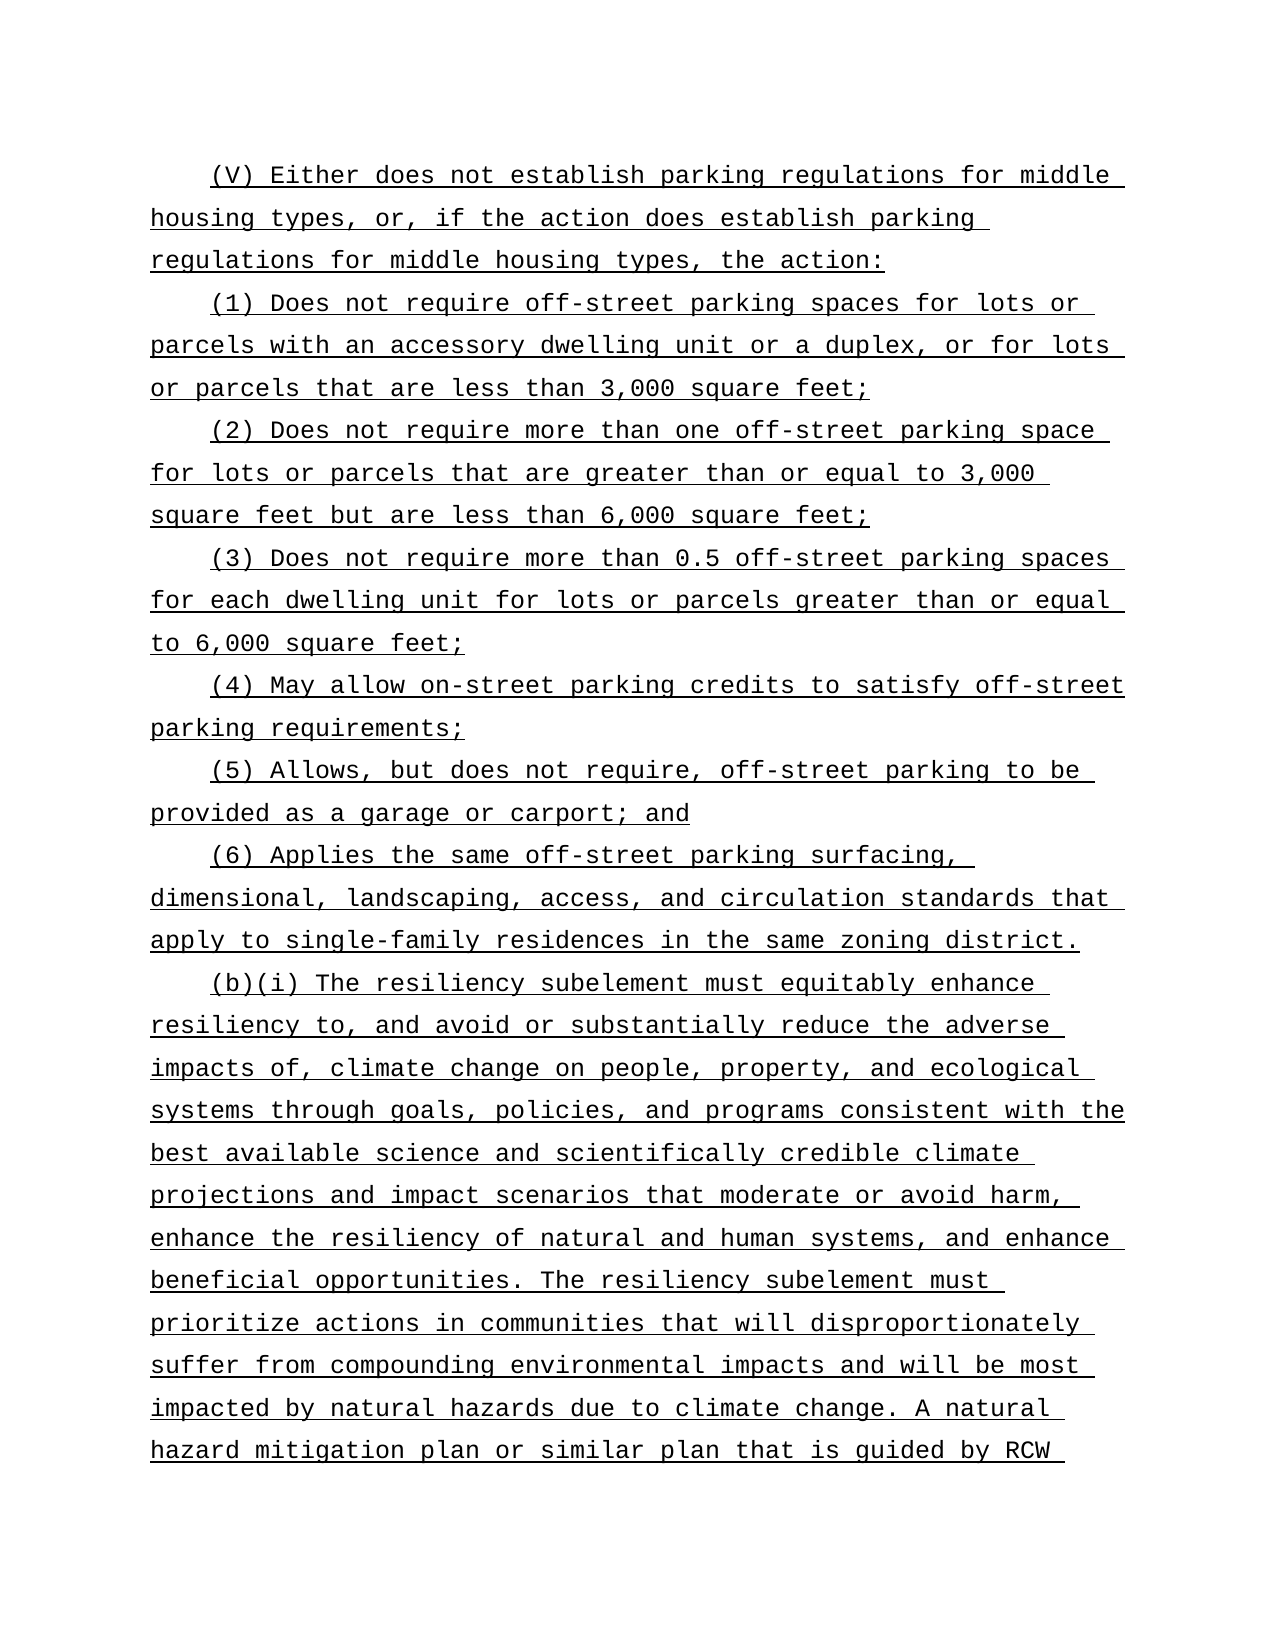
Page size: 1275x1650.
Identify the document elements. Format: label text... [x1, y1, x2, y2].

text (5) Allows, but does not require, off-street parking to be provided as a garage or carport; and [150, 745, 1125, 830]
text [150, 1250, 1125, 1467]
text (V) Either does not establish parking regulations for middle housing types, or, if the action does establish parking regulations for middle housing types, the action: [150, 150, 1125, 277]
text (3) Does not require more than 0.5 off-street parking spaces for each dwelling unit for lots or parcels greater than or equal to 6,000 square feet; [150, 532, 1125, 611]
text (2) Does not require more than one off-street parking space for lots or parcels that are greater than or equal to 3,000 square feet but are less than 6,000 square feet; [150, 405, 1125, 532]
text (1) Does not require off-street parking spaces for lots or parcels with an accessory dwelling unit or a duplex, or for lots or parcels that are less than 3,000 square feet; [150, 277, 1125, 356]
text (1) Does not require off-street parking spaces for lots or parcels with an accessory dwelling unit or a duplex, or for lots or parcels that are less than 3,000 square feet; [150, 358, 1125, 405]
text (4) May allow on-street parking credits to satisfy off-street parking requirements; [150, 660, 1125, 745]
text (3) Does not require more than 0.5 off-street parking spaces for each dwelling unit for lots or parcels greater than or equal to 6,000 square feet; [150, 613, 1125, 660]
text (6) Applies the same off-street parking surfacing, dimensional, landscaping, access, and circulation standards that apply to single-family residences in the same zoning district. [150, 910, 1125, 957]
text (6) Applies the same off-street parking surfacing, dimensional, landscaping, access, and circulation standards that apply to single-family residences in the same zoning district. [150, 830, 1125, 909]
